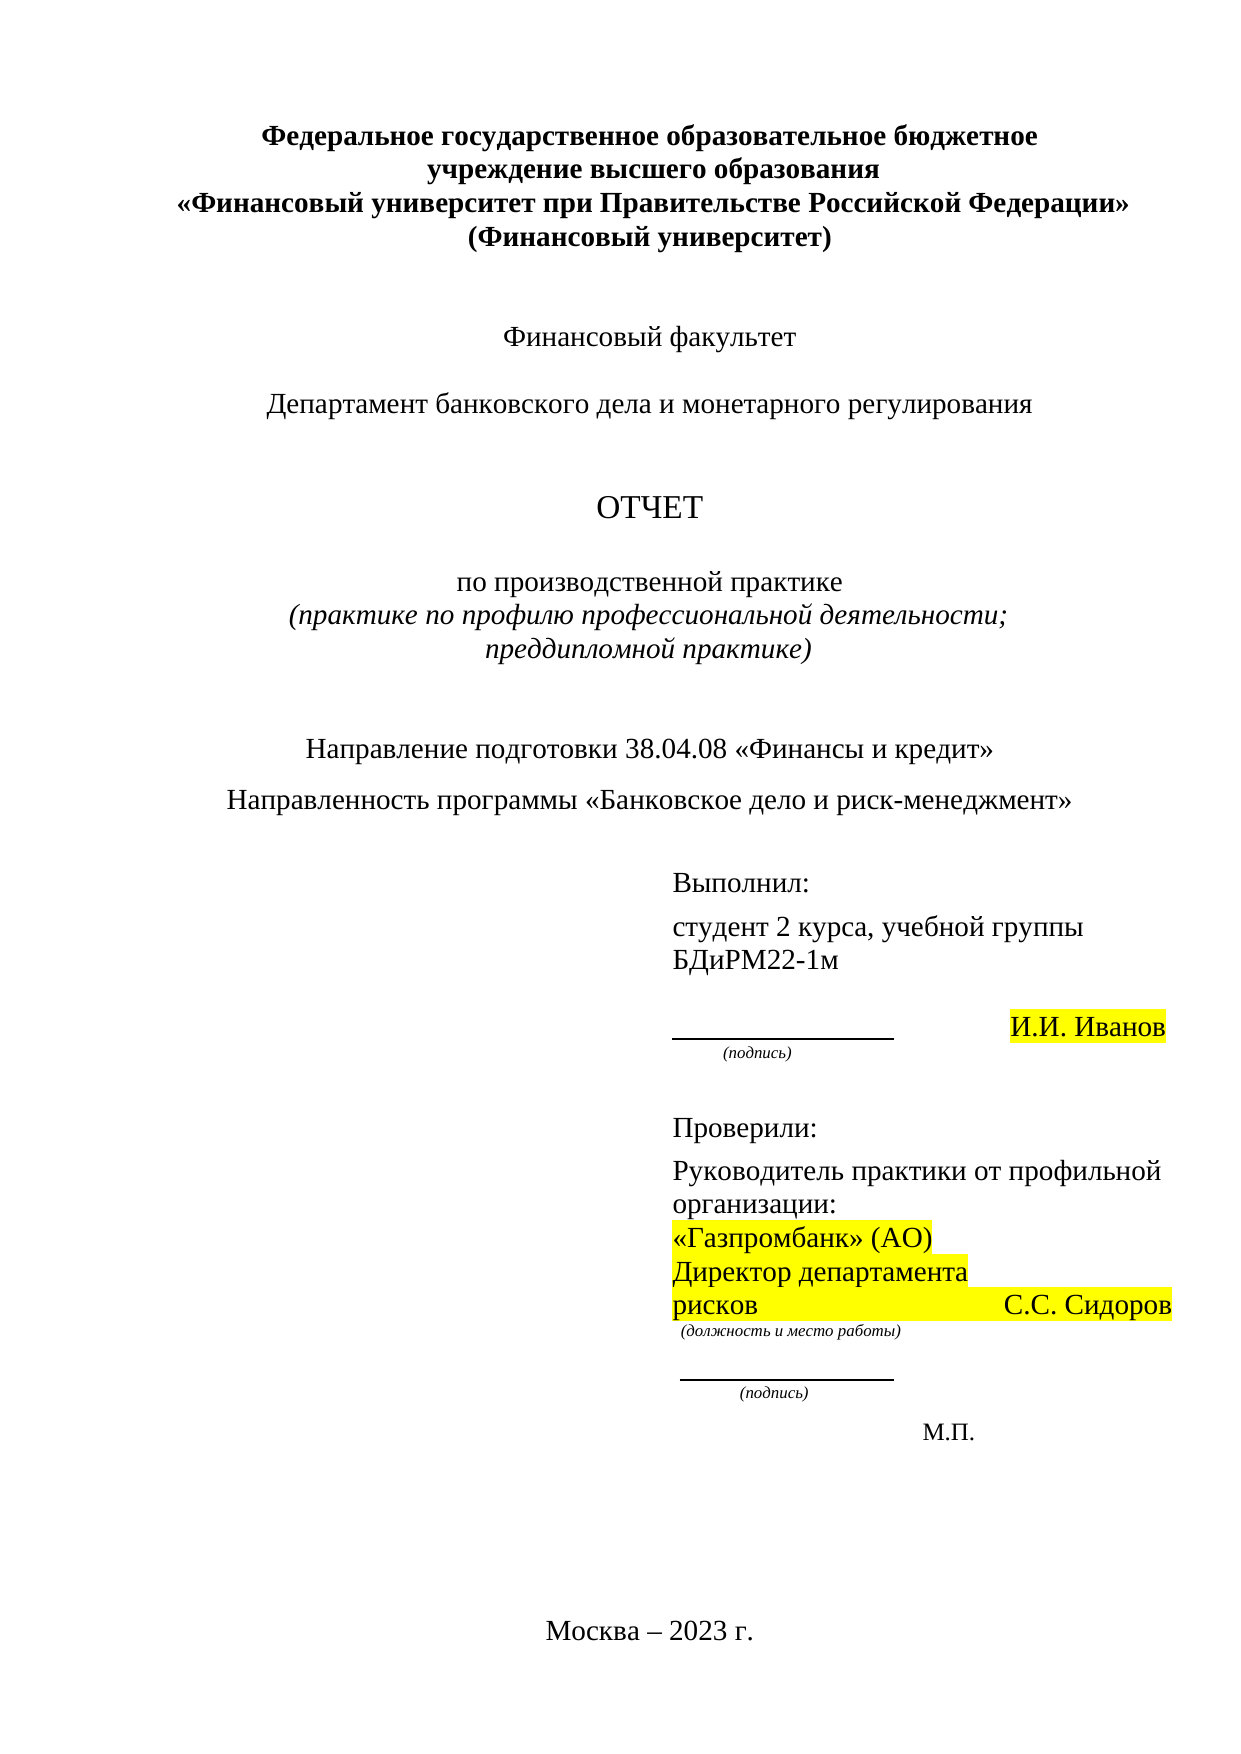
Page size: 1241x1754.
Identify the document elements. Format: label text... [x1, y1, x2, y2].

text ОТЧЕТ [118, 487, 1181, 525]
text Финансовый факультет [118, 319, 1181, 353]
text Направленность программы «Банковское дело и риск-менеджмент» [118, 782, 1181, 815]
text Департамент банковского дела и монетарного регулирования [118, 386, 1181, 420]
text Направление подготовки 38.04.08 «Финансы и кредит» [118, 731, 1181, 765]
text (практике по профилю профессиональной деятельности; [118, 597, 1181, 631]
text учреждение высшего образования [118, 152, 1181, 185]
text преддипломной практике) [118, 631, 1181, 664]
text по производственной практике [118, 564, 1181, 597]
text (Финансовый университет) [118, 219, 1181, 252]
text Москва – 2023 г. [118, 1613, 1181, 1647]
text «Финансовый университет при Правительстве Российской Федерации» [118, 185, 1181, 219]
table_header Выполнил: студент 2 курса, учебной группы БДиРМ22-1м И.И. Иванов (подпись) Проверили: Руководитель практики от профильной организации: «Газпромбанк» (АО) Директор департамента рисков С.С. Сидоров (должность и место работы) (подпись) М.П. [661, 866, 1207, 1479]
text Федеральное государственное образовательное бюджетное [118, 118, 1181, 152]
